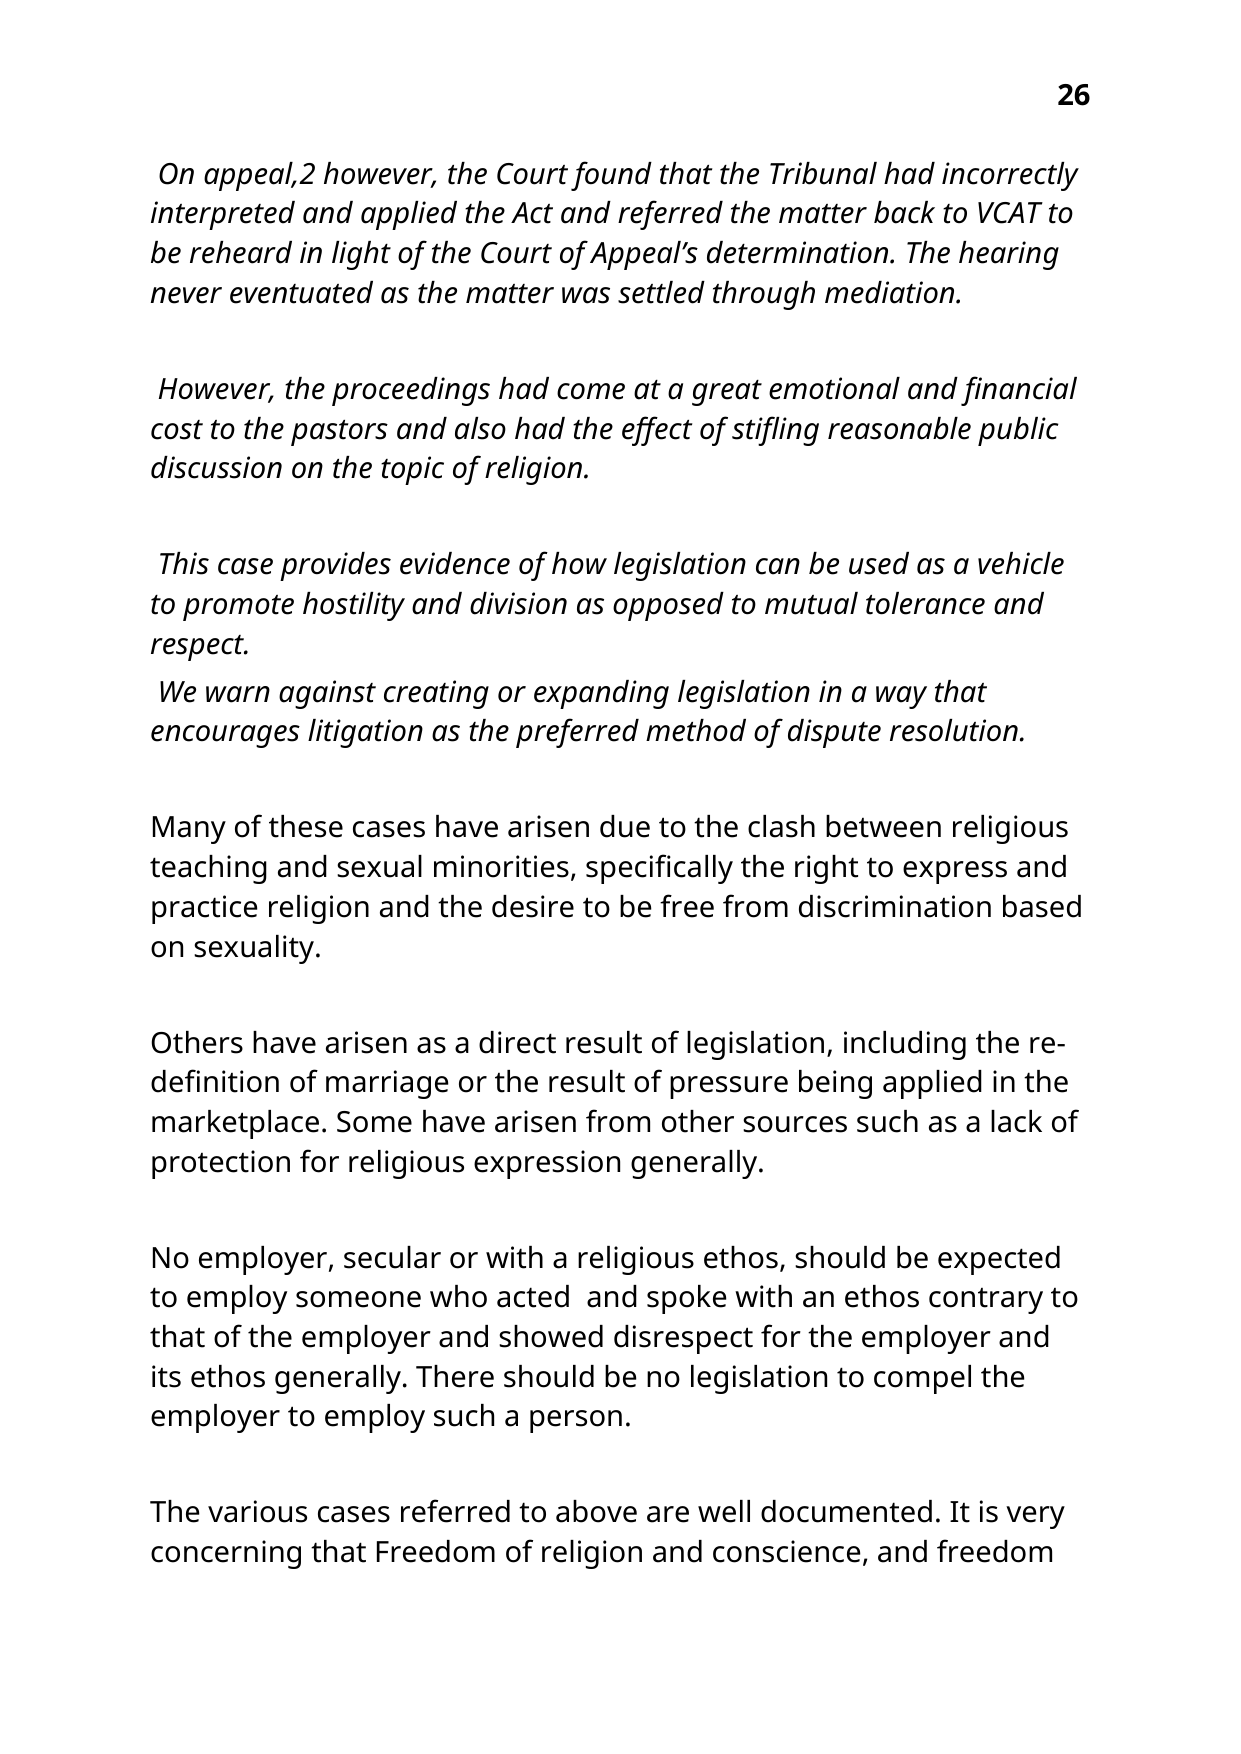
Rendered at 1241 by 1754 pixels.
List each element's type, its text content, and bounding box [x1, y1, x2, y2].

text This case provides evidence of how legislation can be used as a vehicle to promote hostility and division as opposed to mutual tolerance and respect. [150, 544, 1090, 663]
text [150, 1492, 1090, 1571]
text However, the proceedings had come at a great emotional and financial cost to the pastors and also had the effect of stifling reasonable public discussion on the topic of religion. [150, 368, 1090, 487]
text Others have arisen as a direct result of legislation, including the re-definition of marriage or the result of pressure being applied in the marketplace. Some have arisen from other sources such as a lack of protection for religious expression generally. [150, 1022, 1090, 1181]
text On appeal,2 however, the Court found that the Tribunal had incorrectly interpreted and applied the Act and referred the matter back to VCAT to be reheard in light of the Court of Appeal’s determination. The hearing never eventuated as the matter was settled through mediation. [150, 153, 1090, 312]
text We warn against creating or expanding legislation in a way that encourages litigation as the preferred method of dispute resolution. [150, 671, 1090, 750]
text Many of these cases have arisen due to the clash between religious teaching and sexual minorities, specifically the right to express and practice religion and the desire to be free from discrimination based on sexuality. [150, 807, 1090, 966]
text No employer, secular or with a religious ethos, should be expected to employ someone who acted and spoke with an ethos contrary to that of the employer and showed disrespect for the employer and its ethos generally. There should be no legislation to compel the employer to employ such a person. [150, 1237, 1090, 1435]
